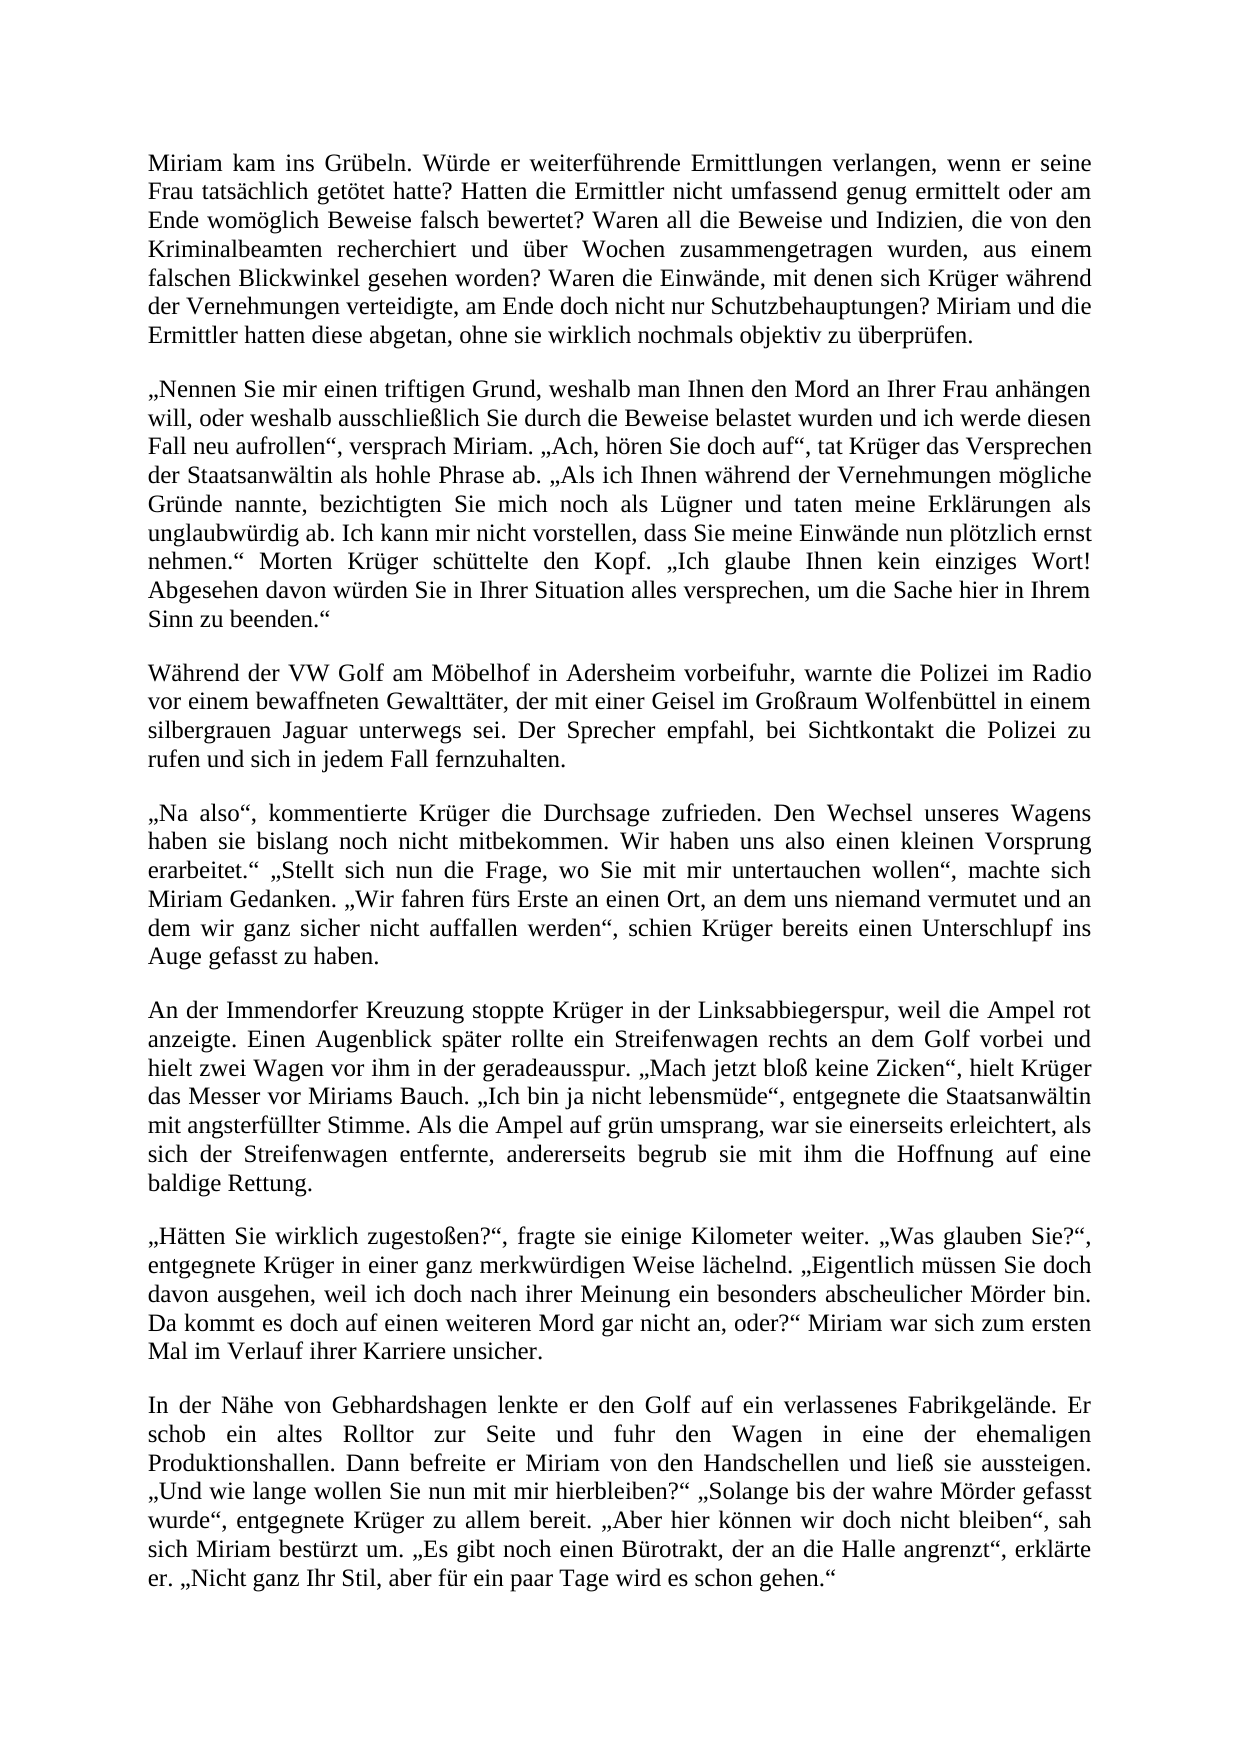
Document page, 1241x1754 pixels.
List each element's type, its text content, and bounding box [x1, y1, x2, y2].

text An der Immendorfer Kreuzung stoppte Krüger in der Linksabbiegerspur, weil die Ampel rot anzeigte. Einen Augenblick später rollte ein Streifenwagen rechts an dem Golf vorbei und hielt zwei Wagen vor ihm in der geradeausspur. „Mach jetzt bloß keine Zicken“, hielt Krüger das Messer vor Miriams Bauch. „Ich bin ja nicht lebensmüde“, entgegnete die Staatsanwältin mit angsterfüllter Stimme. Als die Ampel auf grün umsprang, war sie einerseits erleichtert, als sich der Streifenwagen entfernte, andererseits begrub sie mit ihm die Hoffnung auf eine baldige Rettung. [148, 995, 1093, 1196]
text In der Nähe von Gebhardshagen lenkte er den Golf auf ein verlassenes Fabrikgelände. Er schob ein altes Rolltor zur Seite und fuhr den Wagen in eine der ehemaligen Produktionshallen. Dann befreite er Miriam von den Handschellen und ließ sie aussteigen. „Und wie lange wollen Sie nun mit mir hierbleiben?“ „Solange bis der wahre Mörder gefasst wurde“, entgegnete Krüger zu allem bereit. „Aber hier können wir doch nicht bleiben“, sah sich Miriam bestürzt um. „Es gibt noch einen Bürotrakt, der an die Halle angrenzt“, erklärte er. „Nicht ganz Ihr Stil, aber für ein paar Tage wird es schon gehen.“ [148, 1390, 1093, 1591]
text „Na also“, kommentierte Krüger die Durchsage zufrieden. Den Wechsel unseres Wagens haben sie bislang noch nicht mitbekommen. Wir haben uns also einen kleinen Vorsprung erarbeitet.“ „Stellt sich nun die Frage, wo Sie mit mir untertauchen wollen“, machte sich Miriam Gedanken. „Wir fahren fürs Erste an einen Ort, an dem uns niemand vermutet und an dem wir ganz sicher nicht auffallen werden“, schien Krüger bereits einen Unterschlupf ins Auge gefasst zu haben. [148, 798, 1093, 970]
text Während der VW Golf am Möbelhof in Adersheim vorbeifuhr, warnte die Polizei im Radio vor einem bewaffneten Gewalttäter, der mit einer Geisel im Großraum Wolfenbüttel in einem silbergrauen Jaguar unterwegs sei. Der Sprecher empfahl, bei Sichtkontakt die Polizei zu rufen und sich in jedem Fall fernzuhalten. [148, 658, 1093, 773]
text Miriam kam ins Grübeln. Würde er weiterführende Ermittlungen verlangen, wenn er seine Frau tatsächlich getötet hatte? Hatten die Ermittler nicht umfassend genug ermittelt oder am Ende womöglich Beweise falsch bewertet? Waren all die Beweise und Indizien, die von den Kriminalbeamten recherchiert und über Wochen zusammengetragen wurden, aus einem falschen Blickwinkel gesehen worden? Waren die Einwände, mit denen sich Krüger während der Vernehmungen verteidigte, am Ende doch nicht nur Schutzbehauptungen? Miriam und die Ermittler hatten diese abgetan, ohne sie wirklich nochmals objektiv zu überprüfen. [148, 148, 1093, 349]
text „Hätten Sie wirklich zugestoßen?“, fragte sie einige Kilometer weiter. „Was glauben Sie?“, entgegnete Krüger in einer ganz merkwürdigen Weise lächelnd. „Eigentlich müssen Sie doch davon ausgehen, weil ich doch nach ihrer Meinung ein besonders abscheulicher Mörder bin. Da kommt es doch auf einen weiteren Mord gar nicht an, oder?“ Miriam war sich zum ersten Mal im Verlauf ihrer Karriere unsicher. [148, 1221, 1093, 1365]
text „Nennen Sie mir einen triftigen Grund, weshalb man Ihnen den Mord an Ihrer Frau anhängen will, oder weshalb ausschließlich Sie durch die Beweise belastet wurden und ich werde diesen Fall neu aufrollen“, versprach Miriam. „Ach, hören Sie doch auf“, tat Krüger das Versprechen der Staatsanwältin als hohle Phrase ab. „Als ich Ihnen während der Vernehmungen mögliche Gründe nannte, bezichtigten Sie mich noch als Lügner und taten meine Erklärungen als unglaubwürdig ab. Ich kann mir nicht vorstellen, dass Sie meine Einwände nun plötzlich ernst nehmen.“ Morten Krüger schüttelte den Kopf. „Ich glaube Ihnen kein einziges Wort! Abgesehen davon würden Sie in Ihrer Situation alles versprechen, um die Sache hier in Ihrem Sinn zu beenden.“ [148, 374, 1093, 633]
